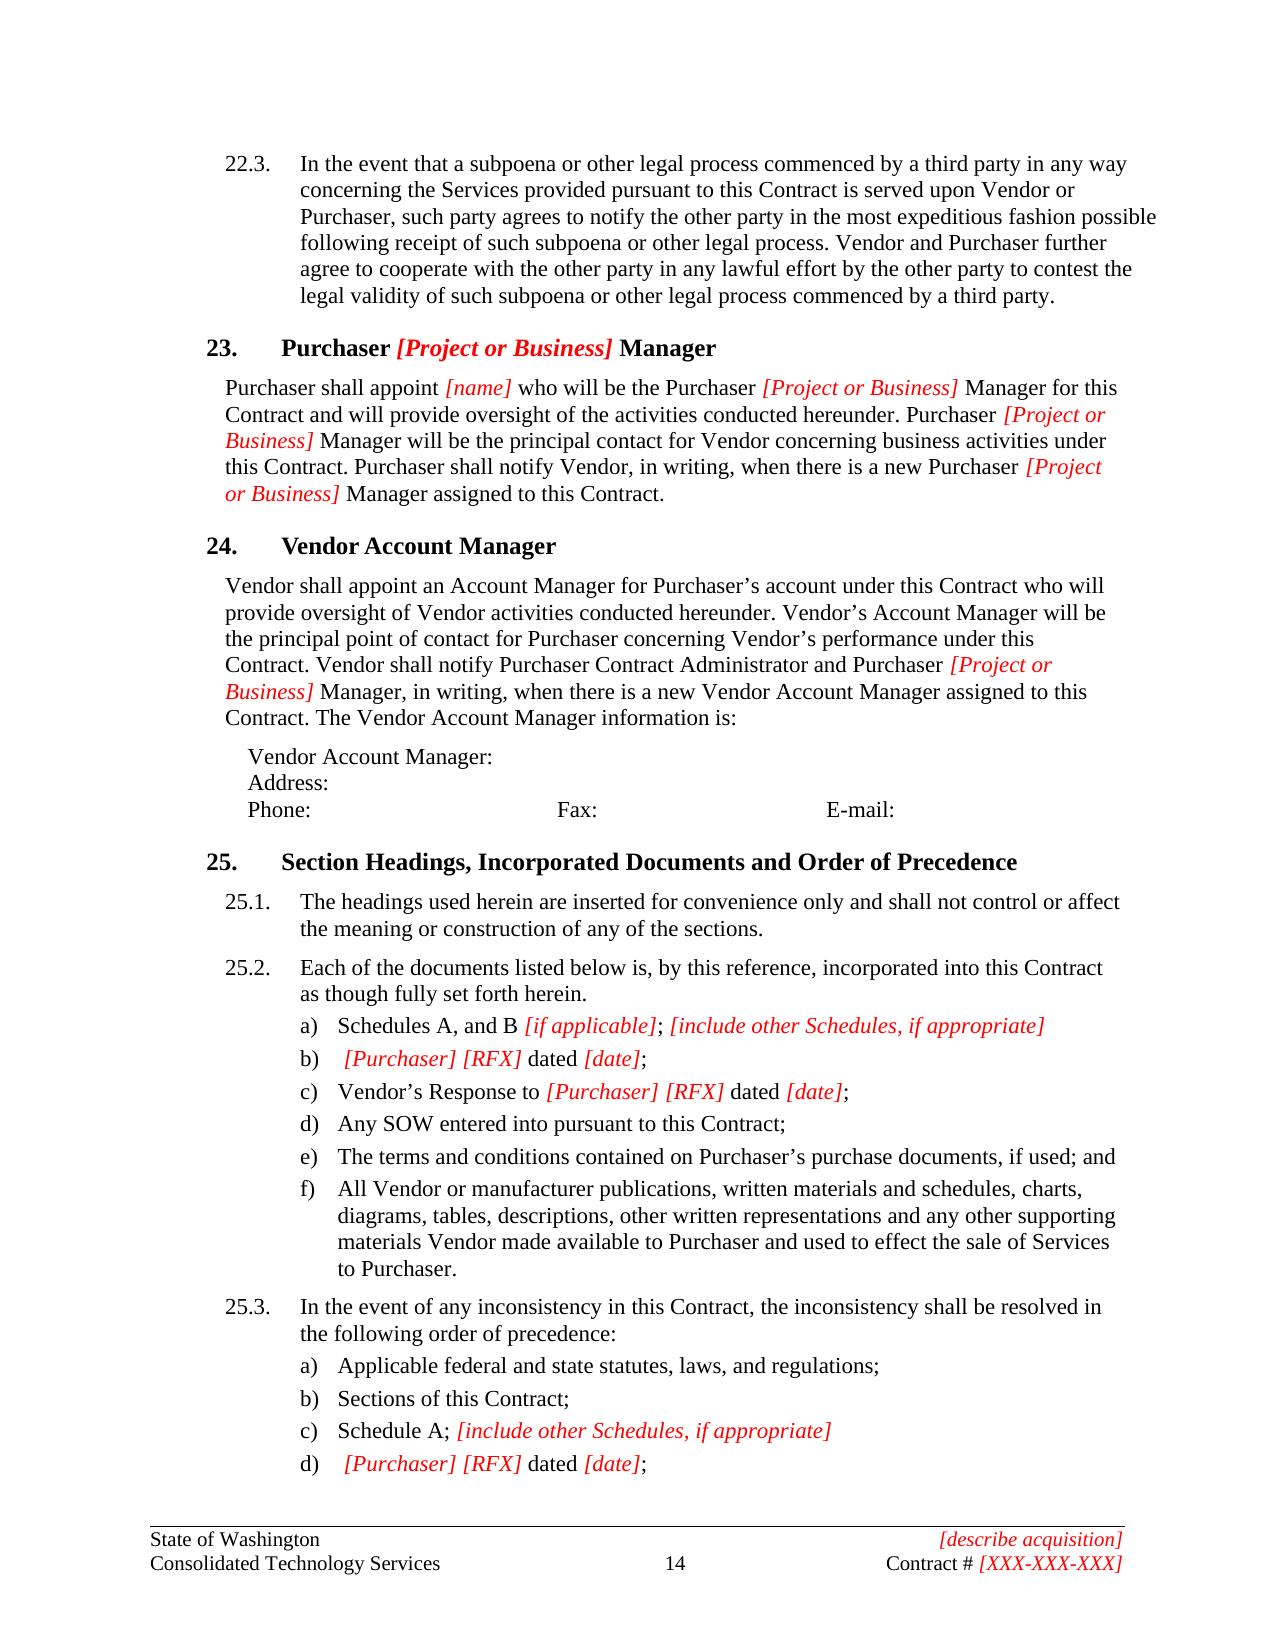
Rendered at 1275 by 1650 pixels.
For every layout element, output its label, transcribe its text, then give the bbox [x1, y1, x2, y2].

subtitle Vendor shall appoint an Account Manager for Purchaser’s account under this Contract who will provide oversight of Vendor activities conducted hereunder. Vendor’s Account Manager will be the principal point of contact for Purchaser concerning Vendor’s performance under this Contract. Vendor shall notify Purchaser Contract Administrator and Purchaser [Project or Business] Manager, in writing, when there is a new Vendor Account Manager assigned to this Contract. The Vendor Account Manager information is: [225, 572, 1125, 731]
subtitle [Purchaser] [RFX] dated [date]; [300, 1045, 1125, 1071]
subtitle Section Headings, Incorporated Documents and Order of Precedence [206, 847, 1125, 876]
subtitle Vendor’s Response to [Purchaser] [RFX] dated [date]; [300, 1078, 1125, 1104]
subtitle Any SOW entered into pursuant to this Contract; [300, 1110, 1125, 1137]
subtitle Purchaser [Project or Business] Manager [206, 333, 1125, 362]
subtitle Vendor Account Manager [206, 531, 1125, 560]
subtitle Schedule A; [include other Schedules, if appropriate] [300, 1418, 1125, 1444]
subtitle Applicable federal and state statutes, laws, and regulations; [300, 1352, 1125, 1379]
subtitle [Purchaser] [RFX] dated [date]; [300, 1450, 1125, 1477]
subtitle Each of the documents listed below is, by this reference, incorporated into this Contract as though fully set forth herein. [225, 953, 1125, 1006]
subtitle The terms and conditions contained on Purchaser’s purchase documents, if used; and [300, 1143, 1125, 1169]
subtitle Sections of this Contract; [300, 1385, 1125, 1411]
table_cell Fax: [546, 796, 815, 822]
table_header Vendor Account Manager: [236, 743, 1108, 769]
table_cell Address: [236, 769, 1108, 796]
subtitle The headings used herein are inserted for convenience only and shall not control or affect the meaning or construction of any of the sections. [225, 888, 1125, 941]
subtitle Purchaser shall appoint [name] who will be the Purchaser [Project or Business] Manager for this Contract and will provide oversight of the activities conducted hereunder. Purchaser [Project or Business] Manager will be the principal contact for Vendor concerning business activities under this Contract. Purchaser shall notify Vendor, in writing, when there is a new Purchaser [Project or Business] Manager assigned to this Contract. [225, 374, 1125, 506]
table_cell Phone: [236, 796, 546, 822]
table_cell E-mail: [815, 796, 1108, 822]
subtitle Schedules A, and B [if applicable]; [include other Schedules, if appropriate] [300, 1012, 1125, 1039]
subtitle In the event of any inconsistency in this Contract, the inconsistency shall be resolved in the following order of precedence: [225, 1293, 1125, 1346]
subtitle In the event that a subpoena or other legal process commenced by a third party in any way concerning the Services provided pursuant to this Contract is served upon Vendor or Purchaser, such party agrees to notify the other party in the most expeditious fashion possible following receipt of such subpoena or other legal process. Vendor and Purchaser further agree to cooperate with the other party in any lawful effort by the other party to contest the legal validity of such subpoena or other legal process commenced by a third party. [225, 150, 1162, 308]
